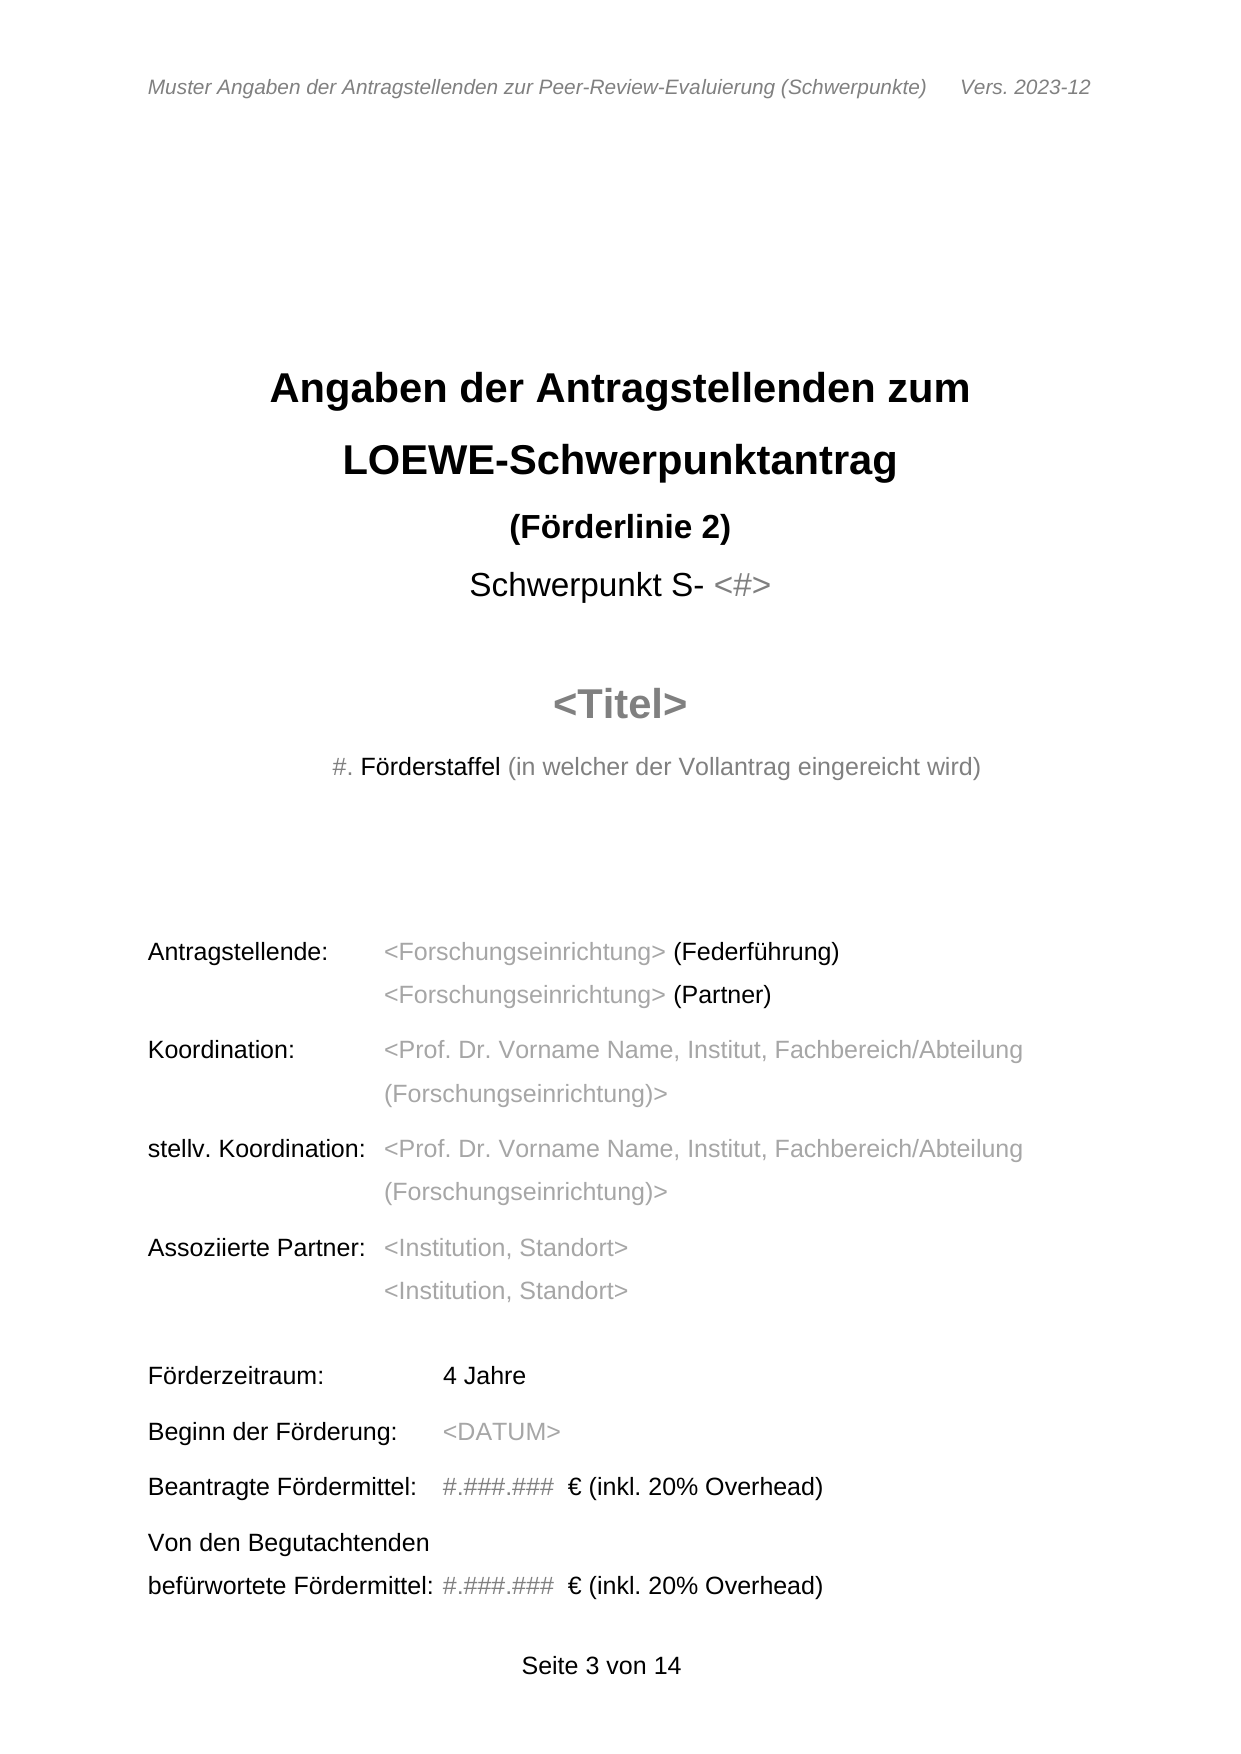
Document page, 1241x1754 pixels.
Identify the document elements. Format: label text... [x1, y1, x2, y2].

text Antragstellende: <Forschungseinrichtung> (Federführung) [148, 937, 1093, 965]
text Schwerpunkt S- <#> [148, 564, 1093, 603]
text (Förderlinie 2) [148, 507, 1093, 545]
text stellv. Koordination: <Prof. Dr. Vorname Name, Institut, Fachbereich/Abteilung (Forschungseinrichtung)> [148, 1134, 1093, 1206]
text Assoziierte Partner: <Institution, Standort> [148, 1233, 1093, 1262]
text <Institution, Standort> [148, 1276, 1093, 1305]
text Förderzeitraum: 4 Jahre [148, 1361, 1093, 1389]
text befürwortete Fördermittel: #.###.### € (inkl. 20% Overhead) [148, 1571, 1093, 1599]
text Beantragte Fördermittel: #.###.### € (inkl. 20% Overhead) [148, 1472, 1093, 1501]
text Von den Begutachtenden [148, 1528, 1093, 1556]
text LOEWE-Schwerpunktantrag [148, 435, 1093, 483]
text <Titel> [148, 680, 1093, 728]
text #. Förderstaffel (in welcher der Vollantrag eingereicht wird) [148, 752, 1093, 780]
text Beginn der Förderung: <DATUM> [148, 1416, 1093, 1445]
text Koordination: <Prof. Dr. Vorname Name, Institut, Fachbereich/Abteilung (Forschungseinrichtung)> [148, 1035, 1093, 1107]
text Angaben der Antragstellenden zum [148, 363, 1093, 411]
text <Forschungseinrichtung> (Partner) [148, 980, 1093, 1008]
